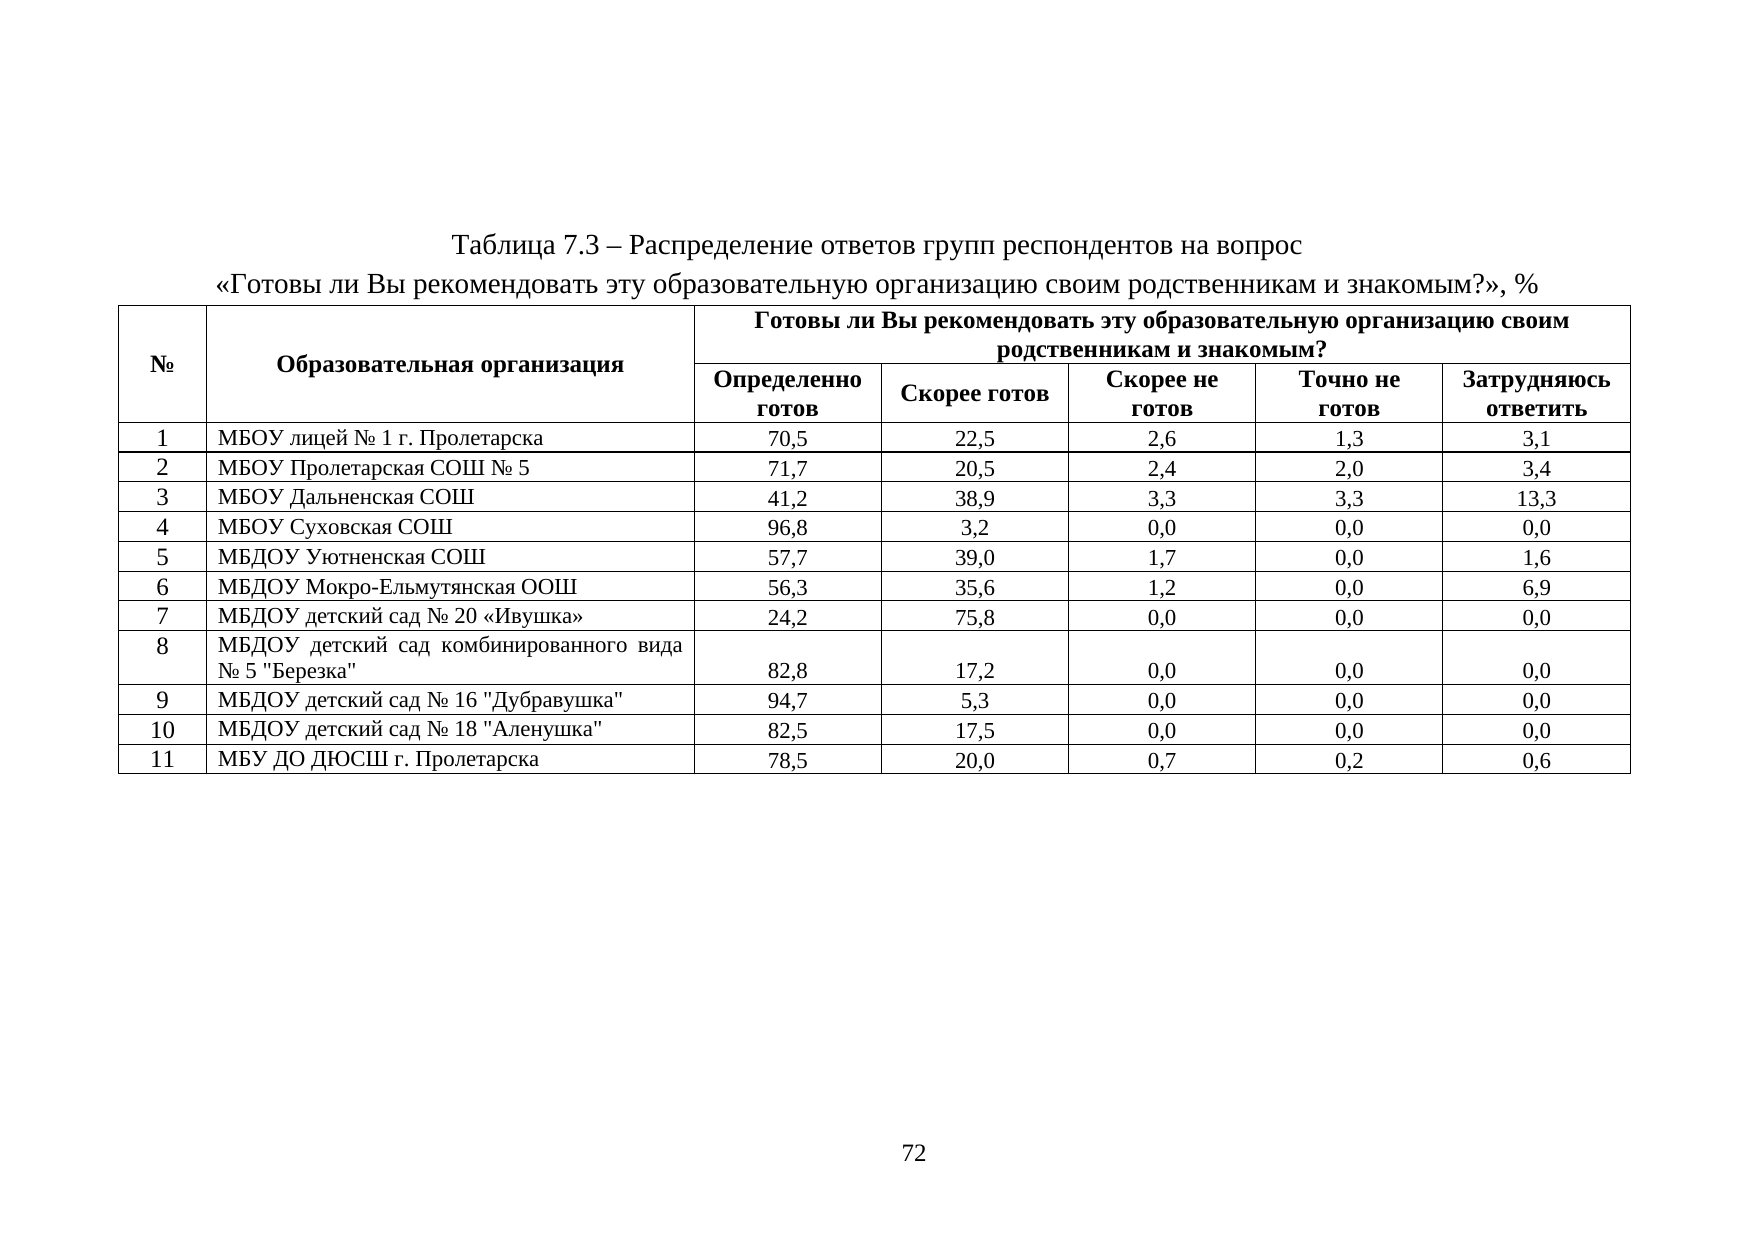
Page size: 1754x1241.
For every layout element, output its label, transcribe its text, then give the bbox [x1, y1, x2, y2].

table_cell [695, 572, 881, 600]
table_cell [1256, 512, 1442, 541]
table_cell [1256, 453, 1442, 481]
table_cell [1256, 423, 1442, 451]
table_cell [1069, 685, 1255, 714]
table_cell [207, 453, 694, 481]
text Таблица 7.3 – Распределение ответов групп респондентов на вопрос «Готовы ли Вы рекомендовать эту образовательную организацию своим родственникам и знакомым?», % [118, 227, 1636, 299]
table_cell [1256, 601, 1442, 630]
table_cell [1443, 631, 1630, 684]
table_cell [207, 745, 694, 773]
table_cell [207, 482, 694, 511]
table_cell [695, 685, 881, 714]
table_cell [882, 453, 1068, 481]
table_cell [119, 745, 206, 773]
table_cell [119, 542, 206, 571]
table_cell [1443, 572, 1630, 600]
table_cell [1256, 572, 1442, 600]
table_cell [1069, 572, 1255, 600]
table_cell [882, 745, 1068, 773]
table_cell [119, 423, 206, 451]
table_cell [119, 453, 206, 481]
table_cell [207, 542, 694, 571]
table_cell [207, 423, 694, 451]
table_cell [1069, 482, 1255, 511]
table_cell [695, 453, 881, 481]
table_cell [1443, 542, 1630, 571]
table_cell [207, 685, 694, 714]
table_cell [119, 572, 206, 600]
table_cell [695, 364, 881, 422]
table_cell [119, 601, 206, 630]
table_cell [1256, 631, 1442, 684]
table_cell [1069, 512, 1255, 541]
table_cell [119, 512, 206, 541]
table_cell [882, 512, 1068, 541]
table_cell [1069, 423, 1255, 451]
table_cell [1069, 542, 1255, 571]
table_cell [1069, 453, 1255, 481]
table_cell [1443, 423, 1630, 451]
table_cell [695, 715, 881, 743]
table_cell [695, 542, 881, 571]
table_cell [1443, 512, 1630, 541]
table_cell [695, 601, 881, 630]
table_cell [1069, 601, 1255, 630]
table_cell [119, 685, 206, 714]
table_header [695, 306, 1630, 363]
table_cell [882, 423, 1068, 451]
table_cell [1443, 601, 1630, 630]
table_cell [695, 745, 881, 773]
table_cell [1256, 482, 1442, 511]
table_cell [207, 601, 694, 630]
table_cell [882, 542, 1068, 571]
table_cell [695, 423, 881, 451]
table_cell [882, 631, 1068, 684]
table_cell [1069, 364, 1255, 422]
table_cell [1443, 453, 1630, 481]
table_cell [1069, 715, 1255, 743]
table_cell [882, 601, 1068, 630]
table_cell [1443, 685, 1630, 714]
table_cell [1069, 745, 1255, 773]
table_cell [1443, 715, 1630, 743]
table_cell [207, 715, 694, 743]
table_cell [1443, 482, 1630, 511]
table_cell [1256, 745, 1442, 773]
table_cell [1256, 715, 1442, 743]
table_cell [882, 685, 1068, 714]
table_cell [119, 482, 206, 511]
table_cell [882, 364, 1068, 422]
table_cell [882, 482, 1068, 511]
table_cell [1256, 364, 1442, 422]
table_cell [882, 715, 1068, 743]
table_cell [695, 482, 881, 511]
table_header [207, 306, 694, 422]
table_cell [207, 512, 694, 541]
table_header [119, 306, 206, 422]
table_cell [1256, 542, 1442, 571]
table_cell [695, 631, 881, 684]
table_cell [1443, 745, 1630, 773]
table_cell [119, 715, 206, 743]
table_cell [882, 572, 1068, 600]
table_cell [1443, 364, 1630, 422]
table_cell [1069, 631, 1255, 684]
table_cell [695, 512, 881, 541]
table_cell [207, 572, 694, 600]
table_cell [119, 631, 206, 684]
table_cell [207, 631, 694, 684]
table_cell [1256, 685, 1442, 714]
